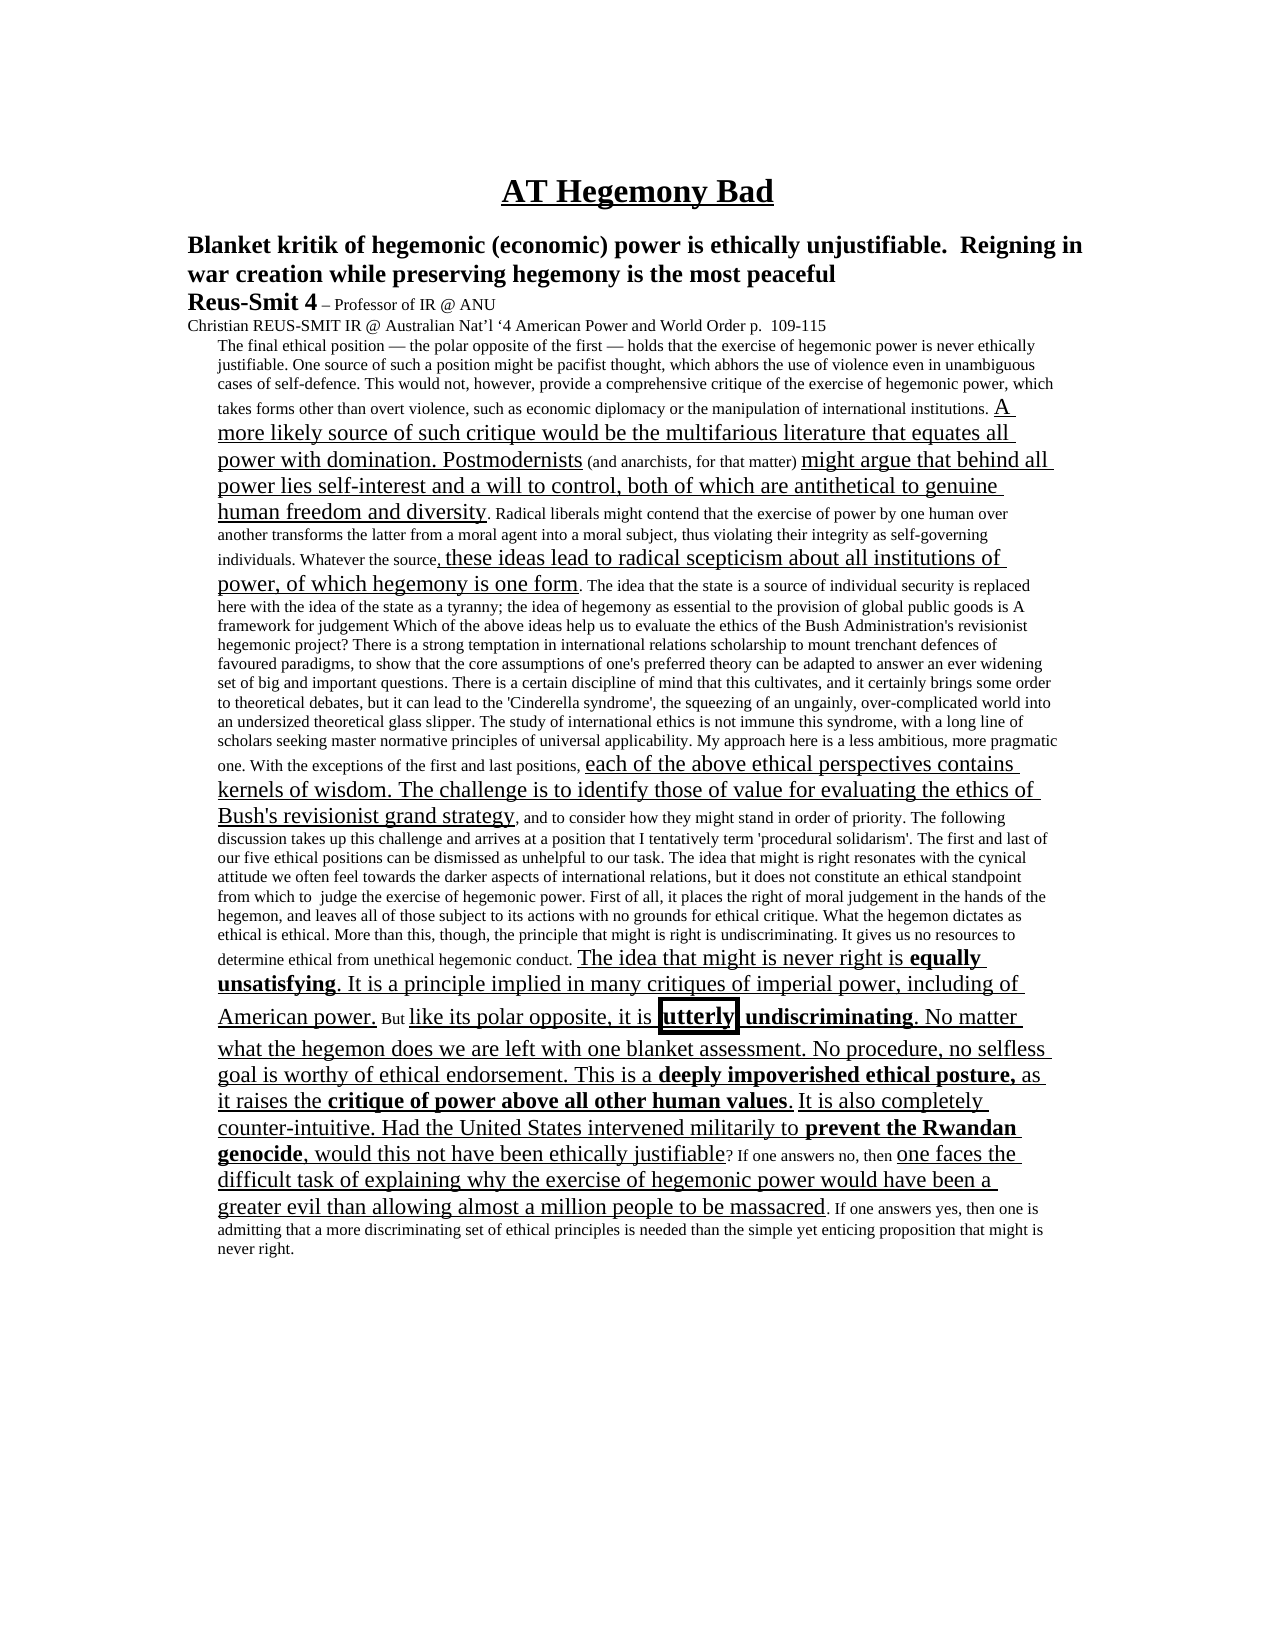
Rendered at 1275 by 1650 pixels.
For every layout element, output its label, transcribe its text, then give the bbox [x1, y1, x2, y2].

subtitle Blanket kritik of hegemonic (economic) power is ethically unjustifiable. Reigning in war creation while preserving hegemony is the most peaceful [187, 230, 1087, 287]
text The final ethical position — the polar opposite of the first — holds that the exercise of hegemonic power is never ethically justifiable. One source of such a position might be pacifist thought, which abhors the use of violence even in unambiguous cases of self-defence. This would not, however, provide a comprehensive critique of the exercise of hegemonic power, which takes forms other than overt violence, such as economic diplomacy or the manipulation of international institutions. A more likely source of such critique would be the multifarious literature that equates all power with domination. Postmodernists (and anarchists, for that matter) might argue that behind all power lies self-interest and a will to control, both of which are antithetical to genuine human freedom and diversity. Radical liberals might contend that the exercise of power by one human over another transforms the latter from a moral agent into a moral subject, thus violating their integrity as self-governing individuals. Whatever the source, these ideas lead to radical scepticism about all institutions of power, of which hegemony is one form. The idea that the state is a source of individual security is replaced here with the idea of the state as a tyranny; the idea of hegemony as essential to the provision of global public goods is A framework for judgement Which of the above ideas help us to evaluate the ethics of the Bush Administration's revisionist hegemonic project? There is a strong temptation in international relations scholarship to mount trenchant defences of favoured paradigms, to show that the core assumptions of one's preferred theory can be adapted to answer an ever widening set of big and important questions. There is a certain discipline of mind that this cultivates, and it certainly brings some order to theoretical debates, but it can lead to the 'Cinderella syndrome', the squeezing of an ungainly, over-complicated world into an undersized theoretical glass slipper. The study of international ethics is not immune this syndrome, with a long line of scholars seeking master normative principles of universal applicability. My approach here is a less ambitious, more pragmatic one. With the exceptions of the first and last positions, each of the above ethical perspectives contains kernels of wisdom. The challenge is to identify those of value for evaluating the ethics of Bush's revisionist grand strategy, and to consider how they might stand in order of priority. The following discussion takes up this challenge and arrives at a position that I tentatively term 'procedural solidarism'. The first and last of our five ethical positions can be dismissed as unhelpful to our task. The idea that might is right resonates with the cynical attitude we often feel towards the darker aspects of international relations, but it does not constitute an ethical standpoint from which to judge the exercise of hegemonic power. First of all, it places the right of moral judgement in the hands of the hegemon, and leaves all of those subject to its actions with no grounds for ethical critique. What the hegemon dictates as ethical is ethical. More than this, though, the principle that might is right is undiscriminating. It gives us no resources to determine ethical from unethical hegemonic conduct. The idea that might is never right is equally unsatisfying. It is a principle implied in many critiques of imperial power, including of American power. But like its polar opposite, it is utterly undiscriminating. No matter what the hegemon does we are left with one blanket assessment. No procedure, no selfless goal is worthy of ethical endorsement. This is a deeply impoverished ethical posture, as it raises the critique of power above all other human values. It is also completely counter-intuitive. Had the United States intervened militarily to prevent the Rwandan genocide, would this not have been ethically justifiable? If one answers no, then one faces the difficult task of explaining why the exercise of hegemonic power would have been a greater evil than allowing almost a million people to be massacred. If one answers yes, then one is admitting that a more discriminating set of ethical principles is needed than the simple yet enticing proposition that might is never right. [217, 335, 1057, 1258]
subtitle AT Hegemony Bad [187, 171, 1087, 209]
text Reus-Smit 4 – Professor of IR @ ANU [187, 287, 1087, 316]
text Christian REUS-SMIT IR @ Australian Nat’l ‘4 American Power and World Order p. 109-115 [187, 316, 1087, 335]
